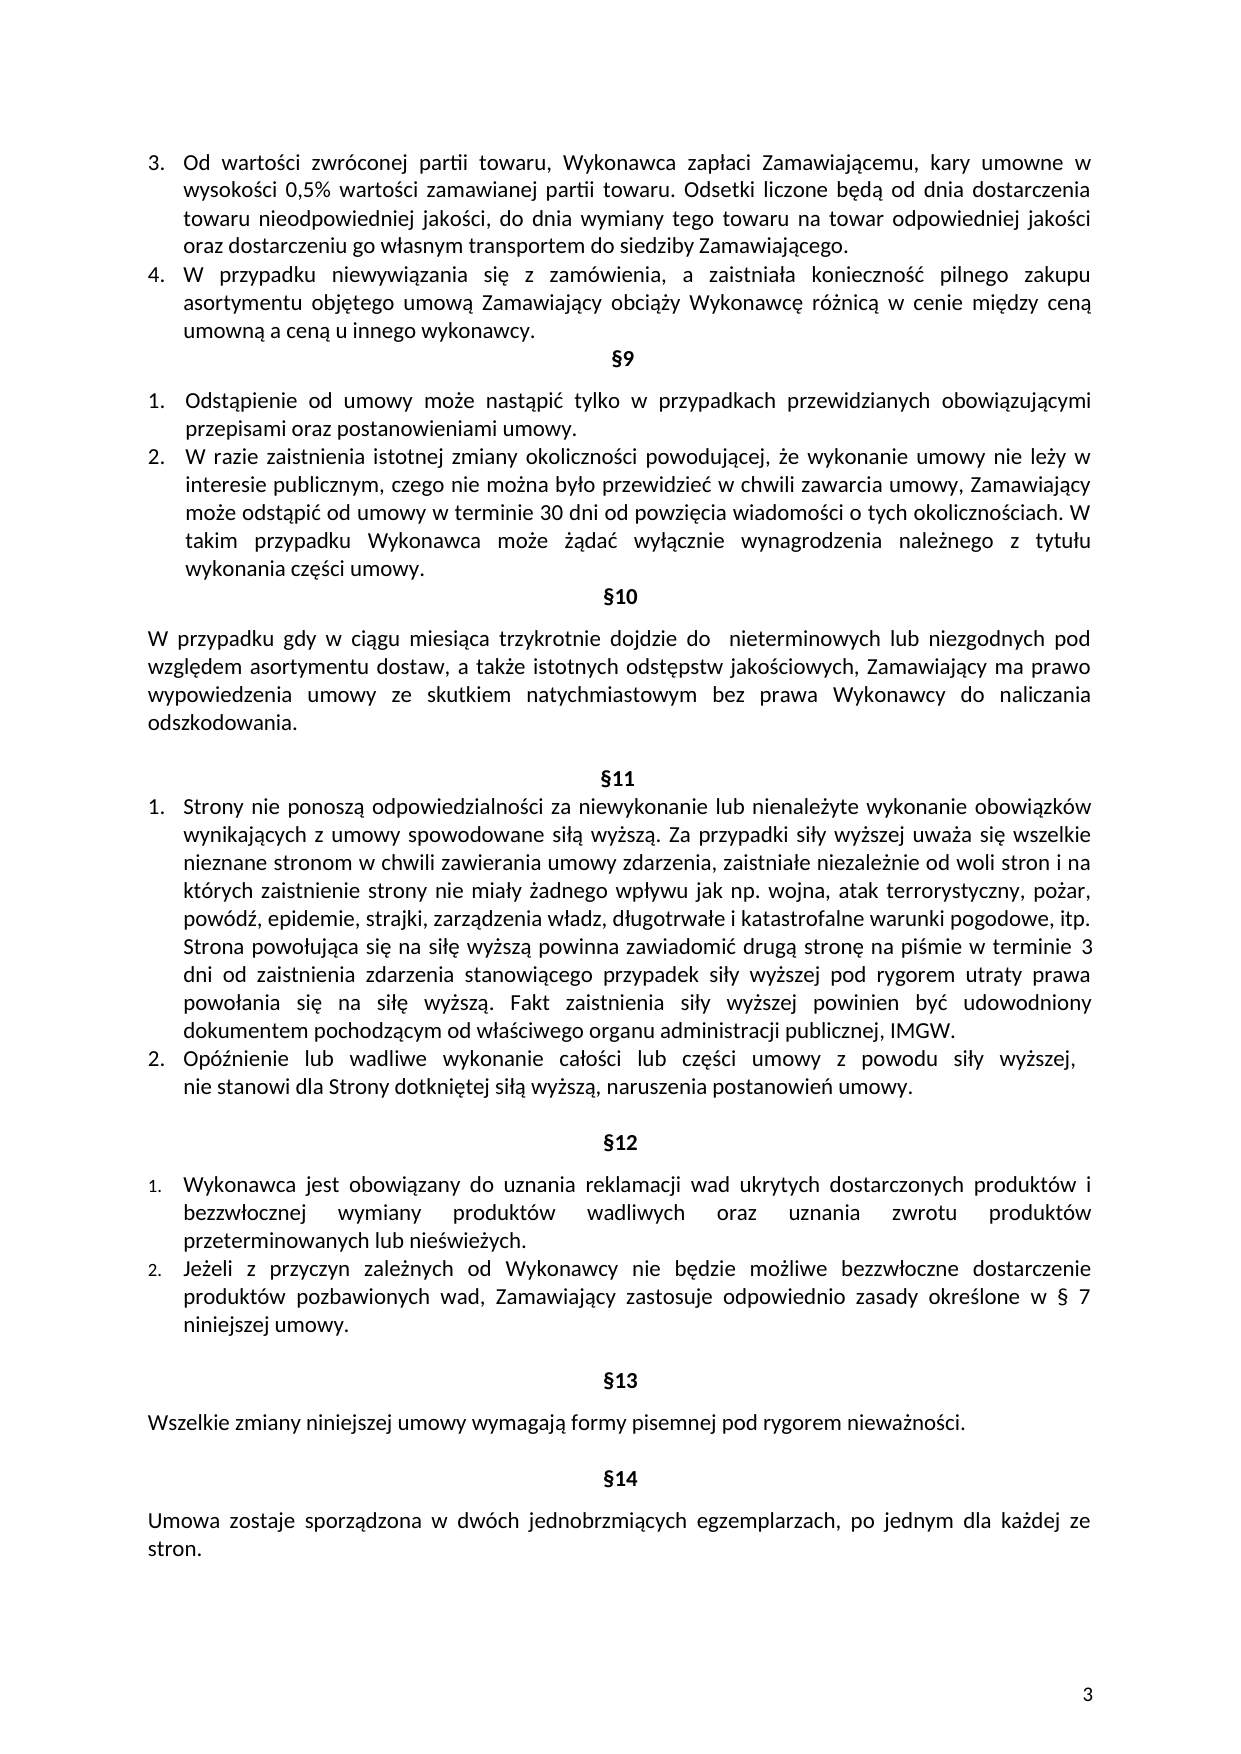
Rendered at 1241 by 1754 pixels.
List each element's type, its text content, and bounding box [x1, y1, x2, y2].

list Jeżeli z przyczyn zależnych od Wykonawcy nie będzie możliwe bezzwłoczne dostarczenie produktów pozbawionych wad, Zamawiający zastosuje odpowiednio zasady określone w § 7 niniejszej umowy. [148, 1254, 1093, 1338]
list Strony nie ponoszą odpowiedzialności za niewykonanie lub nienależyte wykonanie obowiązków wynikających z umowy spowodowane siłą wyższą. Za przypadki siły wyższej uważa się wszelkie nieznane stronom w chwili zawierania umowy zdarzenia, zaistniałe niezależnie od woli stron i na których zaistnienie strony nie miały żadnego wpływu jak np. wojna, atak terrorystyczny, pożar, powódź, epidemie, strajki, zarządzenia władz, długotrwałe i katastrofalne warunki pogodowe, itp. Strona powołująca się na siłę wyższą powinna zawiadomić drugą stronę na piśmie w terminie 3 dni od zaistnienia zdarzenia stanowiącego przypadek siły wyższej pod rygorem utraty prawa powołania się na siłę wyższą. Fakt zaistnienia siły wyższej powinien być udowodniony dokumentem pochodzącym od właściwego organu administracji publicznej, IMGW. [148, 792, 1093, 1044]
list Od wartości zwróconej partii towaru, Wykonawca zapłaci Zamawiającemu, kary umowne w wysokości 0,5% wartości zamawianej partii towaru. Odsetki liczone będą od dnia dostarczenia towaru nieodpowiedniej jakości, do dnia wymiany tego towaru na towar odpowiedniej jakości oraz dostarczeniu go własnym transportem do siedziby Zamawiającego. [148, 148, 1093, 260]
list W razie zaistnienia istotnej zmiany okoliczności powodującej, że wykonanie umowy nie leży w interesie publicznym, czego nie można było przewidzieć w chwili zawarcia umowy, Zamawiający może odstąpić od umowy w terminie 30 dni od powzięcia wiadomości o tych okolicznościach. W takim przypadku Wykonawca może żądać wyłącznie wynagrodzenia należnego z tytułu wykonania części umowy. [148, 442, 1093, 582]
list Opóźnienie lub wadliwe wykonanie całości lub części umowy z powodu siły wyższej, nie stanowi dla Strony dotkniętej siłą wyższą, naruszenia postanowień umowy. [148, 1044, 1093, 1100]
text Wszelkie zmiany niniejszej umowy wymagają formy pisemnej pod rygorem nieważności. [148, 1408, 1093, 1436]
list Odstąpienie od umowy może nastąpić tylko w przypadkach przewidzianych obowiązującymi przepisami oraz postanowieniami umowy. [148, 386, 1093, 442]
text §11 [148, 736, 1087, 792]
list Wykonawca jest obowiązany do uznania reklamacji wad ukrytych dostarczonych produktów i bezzwłocznej wymiany produktów wadliwych oraz uznania zwrotu produktów przeterminowanych lub nieświeżych. [148, 1170, 1093, 1254]
list W przypadku niewywiązania się z zamówienia, a zaistniała konieczność pilnego zakupu asortymentu objętego umową Zamawiający obciąży Wykonawcę różnicą w cenie między ceną umowną a ceną u innego wykonawcy. [148, 260, 1093, 344]
text §12 [148, 1128, 1093, 1156]
text §14 [148, 1464, 1093, 1492]
text §13 [148, 1366, 1093, 1394]
text §9 [148, 344, 1093, 372]
text Umowa zostaje sporządzona w dwóch jednobrzmiących egzemplarzach, po jednym dla każdej ze stron. [148, 1506, 1093, 1562]
text §10 [148, 582, 1093, 610]
text W przypadku gdy w ciągu miesiąca trzykrotnie dojdzie do nieterminowych lub niezgodnych pod względem asortymentu dostaw, a także istotnych odstępstw jakościowych, Zamawiający ma prawo wypowiedzenia umowy ze skutkiem natychmiastowym bez prawa Wykonawcy do naliczania odszkodowania. [148, 624, 1093, 736]
